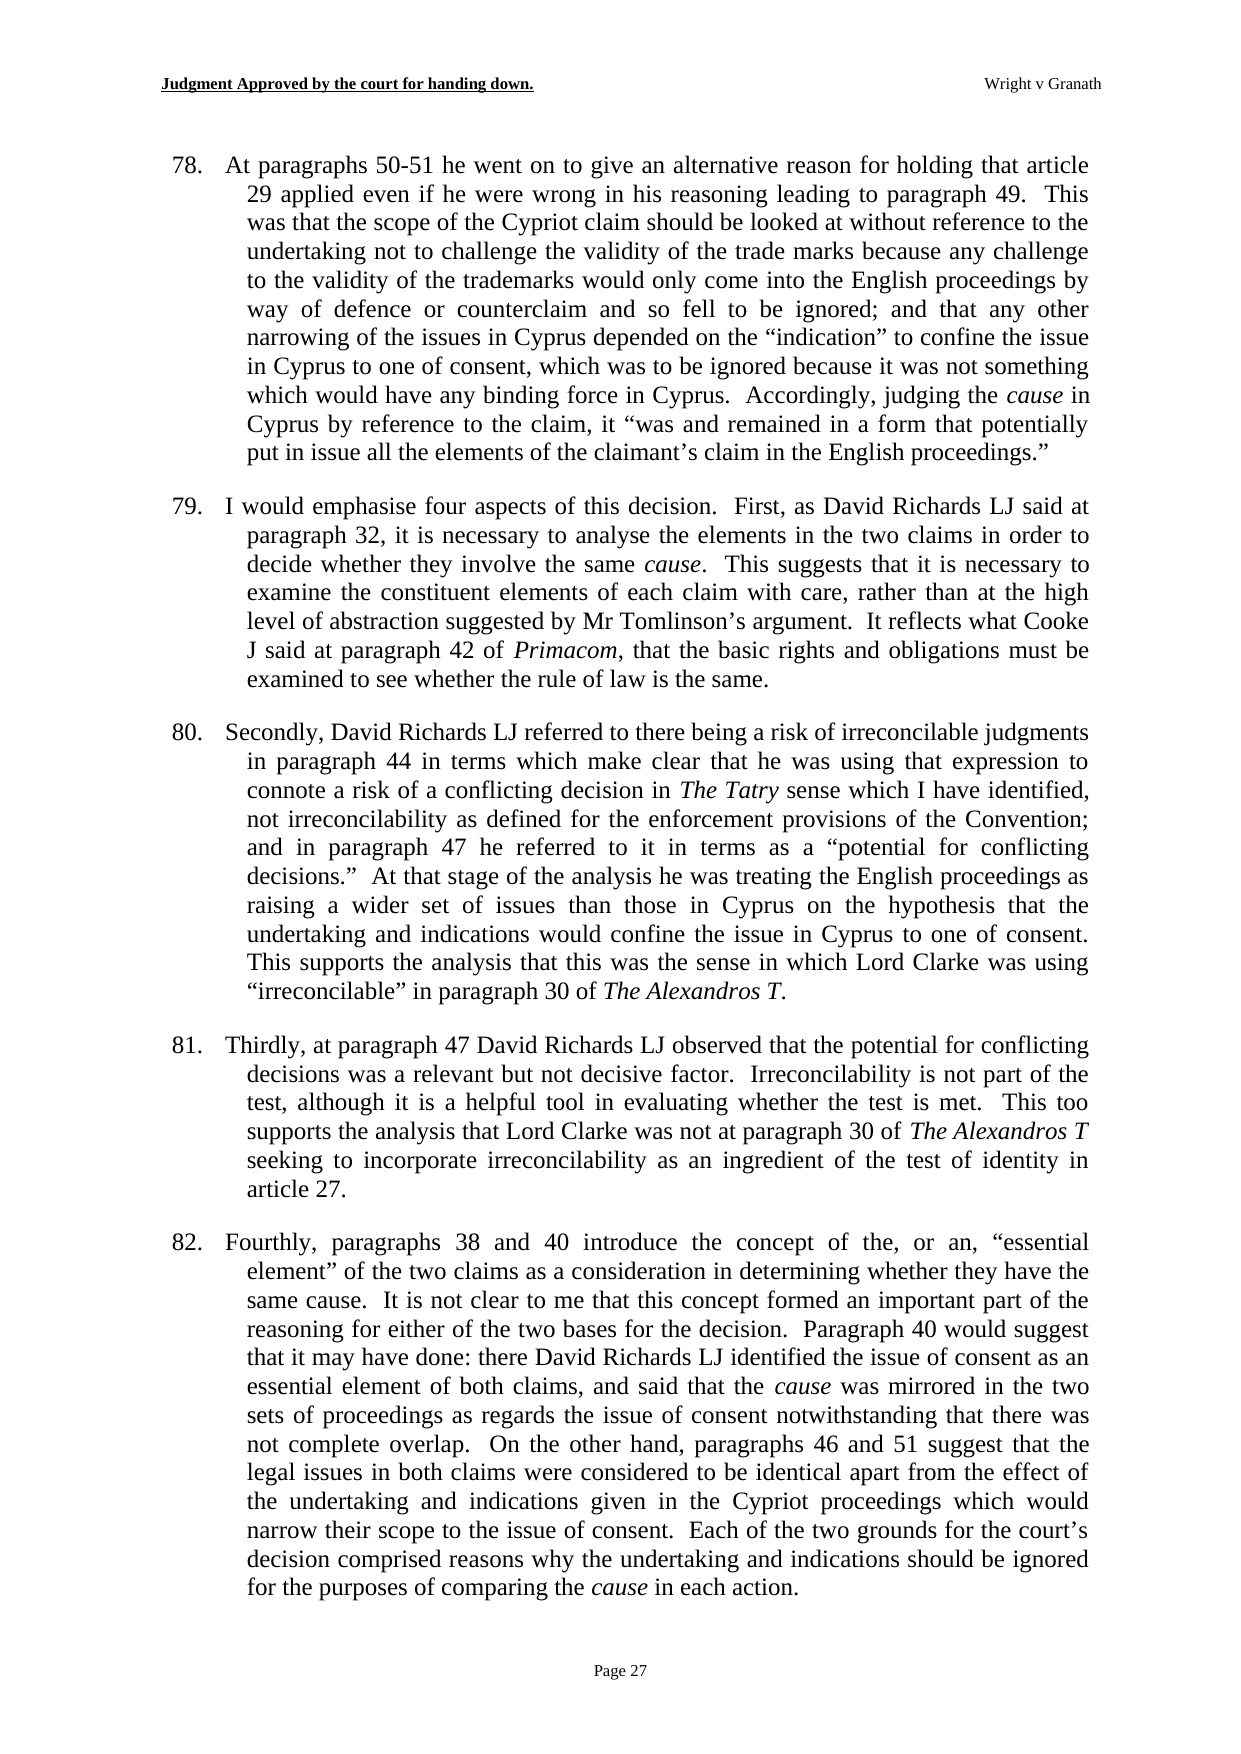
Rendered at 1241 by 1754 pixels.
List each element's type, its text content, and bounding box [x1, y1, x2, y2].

text Fourthly, paragraphs 38 and 40 introduce the concept of the, or an, “essential element” of the two claims as a consideration in determining whether they have the same cause. It is not clear to me that this concept formed an important part of the reasoning for either of the two bases for the decision. Paragraph 40 would suggest that it may have done: there David Richards LJ identified the issue of consent as an essential element of both claims, and said that the cause was mirrored in the two sets of proceedings as regards the issue of consent notwithstanding that there was not complete overlap. On the other hand, paragraphs 46 and 51 suggest that the legal issues in both claims were considered to be identical apart from the effect of the undertaking and indications given in the Cypriot proceedings which would narrow their scope to the issue of consent. Each of the two grounds for the court’s decision comprised reasons why the undertaking and indications should be ignored for the purposes of comparing the cause in each action. [172, 1227, 1090, 1601]
text Secondly, David Richards LJ referred to there being a risk of irreconcilable judgments in paragraph 44 in terms which make clear that he was using that expression to connote a risk of a conflicting decision in The Tatry sense which I have identified, not irreconcilability as defined for the enforcement provisions of the Convention; and in paragraph 47 he referred to it in terms as a “potential for conflicting decisions.” At that stage of the analysis he was treating the English proceedings as raising a wider set of issues than those in Cyprus on the hypothesis that the undertaking and indications would confine the issue in Cyprus to one of consent. This supports the analysis that this was the sense in which Lord Clarke was using “irreconcilable” in paragraph 30 of The Alexandros T. [172, 717, 1090, 1005]
text I would emphasise four aspects of this decision. First, as David Richards LJ said at paragraph 32, it is necessary to analyse the elements in the two claims in order to decide whether they involve the same cause. This suggests that it is necessary to examine the constituent elements of each claim with care, rather than at the high level of abstraction suggested by Mr Tomlinson’s argument. It reflects what Cooke J said at paragraph 42 of Primacom, that the basic rights and obligations must be examined to see whether the rule of law is the same. [172, 491, 1090, 692]
text At paragraphs 50-51 he went on to give an alternative reason for holding that article 29 applied even if he were wrong in his reasoning leading to paragraph 49. This was that the scope of the Cypriot claim should be looked at without reference to the undertaking not to challenge the validity of the trade marks because any challenge to the validity of the trademarks would only come into the English proceedings by way of defence or counterclaim and so fell to be ignored; and that any other narrowing of the issues in Cyprus depended on the “indication” to confine the issue in Cyprus to one of consent, which was to be ignored because it was not something which would have any binding force in Cyprus. Accordingly, judging the cause in Cyprus by reference to the claim, it “was and remained in a form that potentially put in issue all the elements of the claimant’s claim in the English proceedings.” [172, 150, 1090, 466]
text Thirdly, at paragraph 47 David Richards LJ observed that the potential for conflicting decisions was a relevant but not decisive factor. Irreconcilability is not part of the test, although it is a helpful tool in evaluating whether the test is met. This too supports the analysis that Lord Clarke was not at paragraph 30 of The Alexandros T seeking to incorporate irreconcilability as an ingredient of the test of identity in article 27. [172, 1030, 1090, 1202]
